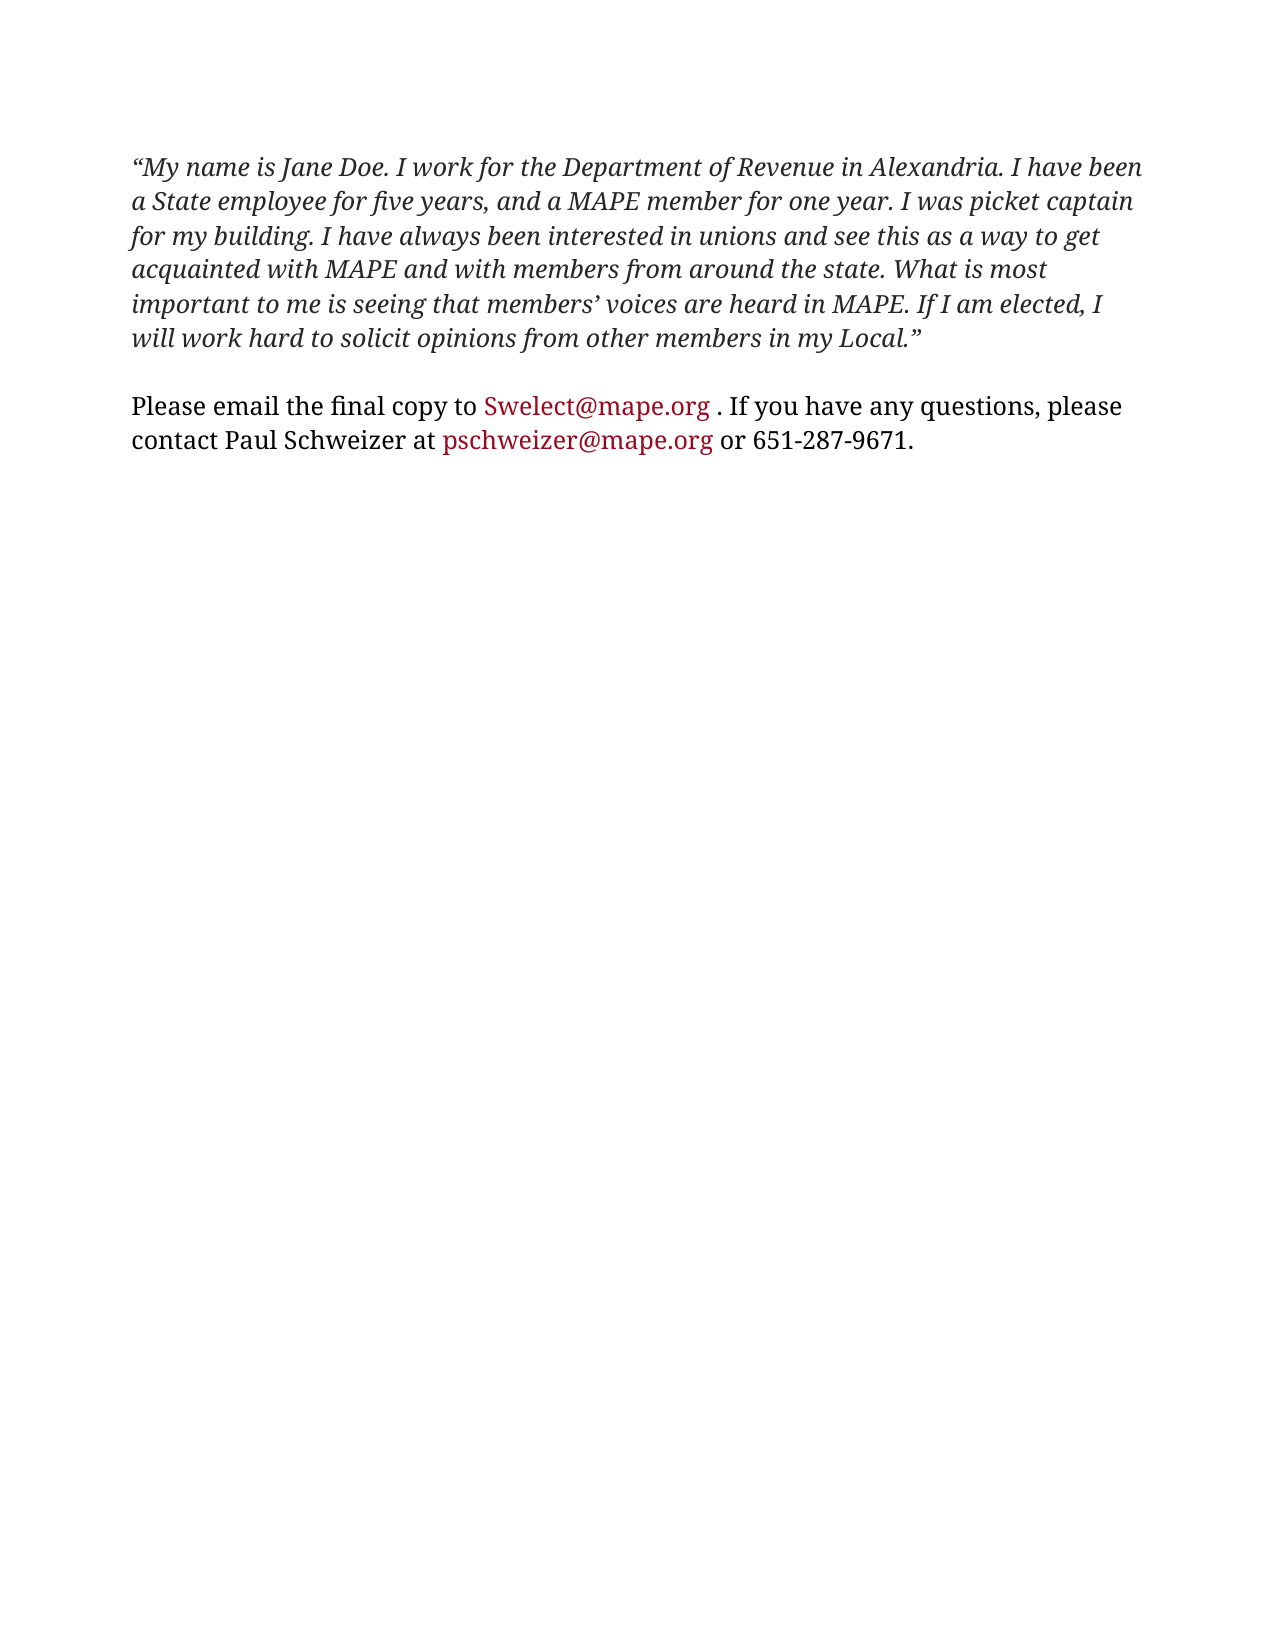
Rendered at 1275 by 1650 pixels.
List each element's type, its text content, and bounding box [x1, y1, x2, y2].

text Please email the final copy to Swelect@mape.org . If you have any questions, please contact Paul Schweizer at pschweizer@mape.org or 651-287-9671. [131, 388, 1153, 457]
text “My name is Jane Doe. I work for the Department of Revenue in Alexandria. I have been a State employee for five years, and a MAPE member for one year. I was picket captain for my building. I have always been interested in unions and see this as a way to get acquainted with MAPE and with members from around the state. What is most important to me is seeing that members’ voices are heard in MAPE. If I am elected, I will work hard to solicit opinions from other members in my Local.” [131, 150, 1153, 354]
